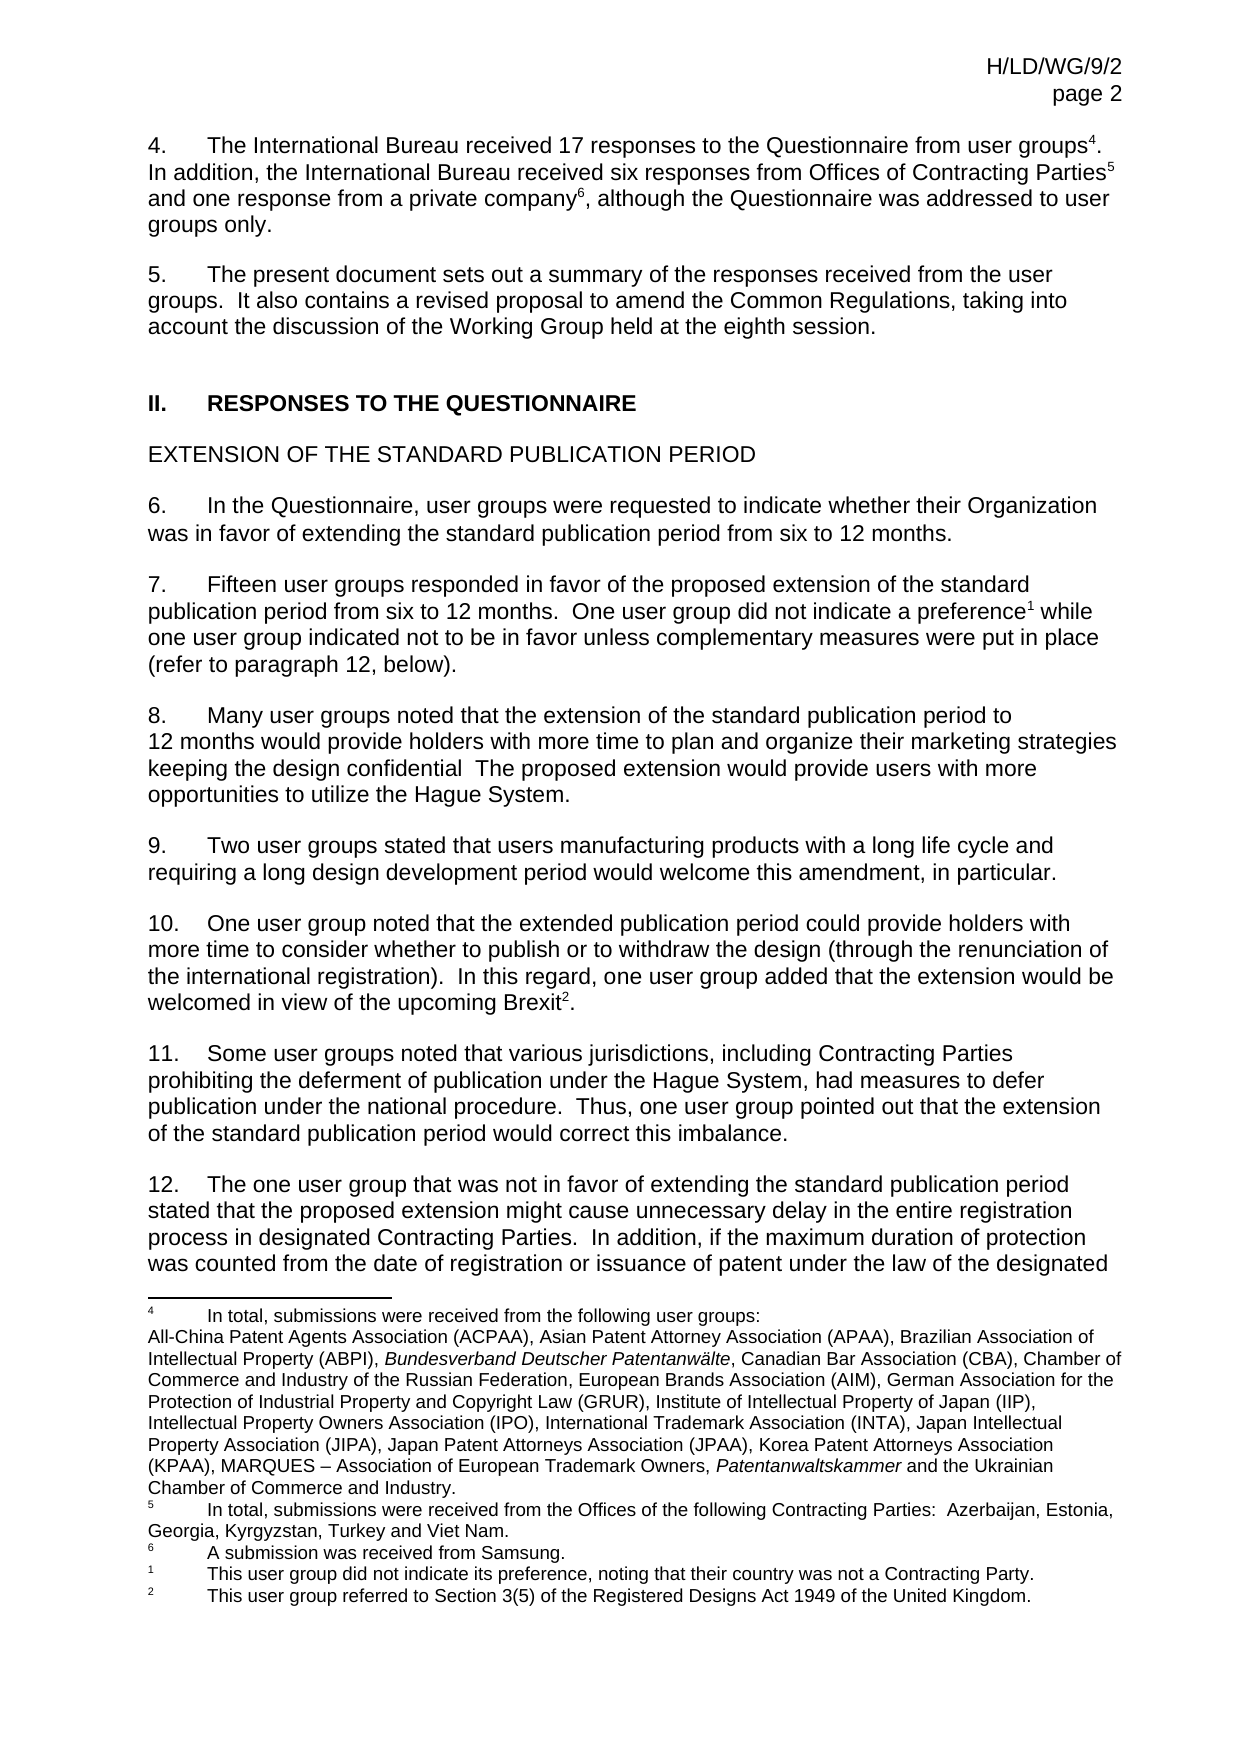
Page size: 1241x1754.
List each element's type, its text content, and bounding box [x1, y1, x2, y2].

list 6. In the Questionnaire, user groups were requested to indicate whether their Organization was in favor of extending the standard publication period from six to 12 months. [148, 492, 1122, 546]
text 10. One user group noted that the extended publication period could provide holders with more time to consider whether to publish or to withdraw the design (through the renunciation of the international registration). In this regard, one user group added that the extension would be welcomed in view of the upcoming Brexit. [148, 910, 1122, 1015]
subtitle Extension of the standard publication period [148, 441, 1122, 467]
text 9. Two user groups stated that users manufacturing products with a long life cycle and requiring a long design development period would welcome this amendment, in particular. [148, 832, 1122, 885]
subtitle ii. responses to the questionnaire [148, 389, 1122, 416]
text 8. Many user groups noted that the extension of the standard publication period to 12 months would provide holders with more time to plan and organize their marketing strategies keeping the design confidential The proposed extension would provide users with more opportunities to utilize the Hague System. [148, 702, 1122, 807]
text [148, 1171, 1122, 1276]
text 7. Fifteen user groups responded in favor of the proposed extension of the standard publication period from six to 12 months. One user group did not indicate a preference while one user group indicated not to be in favor unless complementary measures were put in place (refer to paragraph 12, below). [148, 571, 1122, 677]
text 11. Some user groups noted that various jurisdictions, including Contracting Parties prohibiting the deferment of publication under the Hague System, had measures to defer publication under the national procedure. Thus, one user group pointed out that the extension of the standard publication period would correct this imbalance. [148, 1040, 1122, 1146]
list 5. The present document sets out a summary of the responses received from the user groups. It also contains a revised proposal to amend the Common Regulations, taking into account the discussion of the Working Group held at the eighth session. [148, 261, 1122, 339]
list 4. The International Bureau received 17 responses to the Questionnaire from user groups. In addition, the International Bureau received six responses from Offices of Contracting Parties and one response from a private company, although the Questionnaire was addressed to user groups only. [148, 132, 1122, 238]
